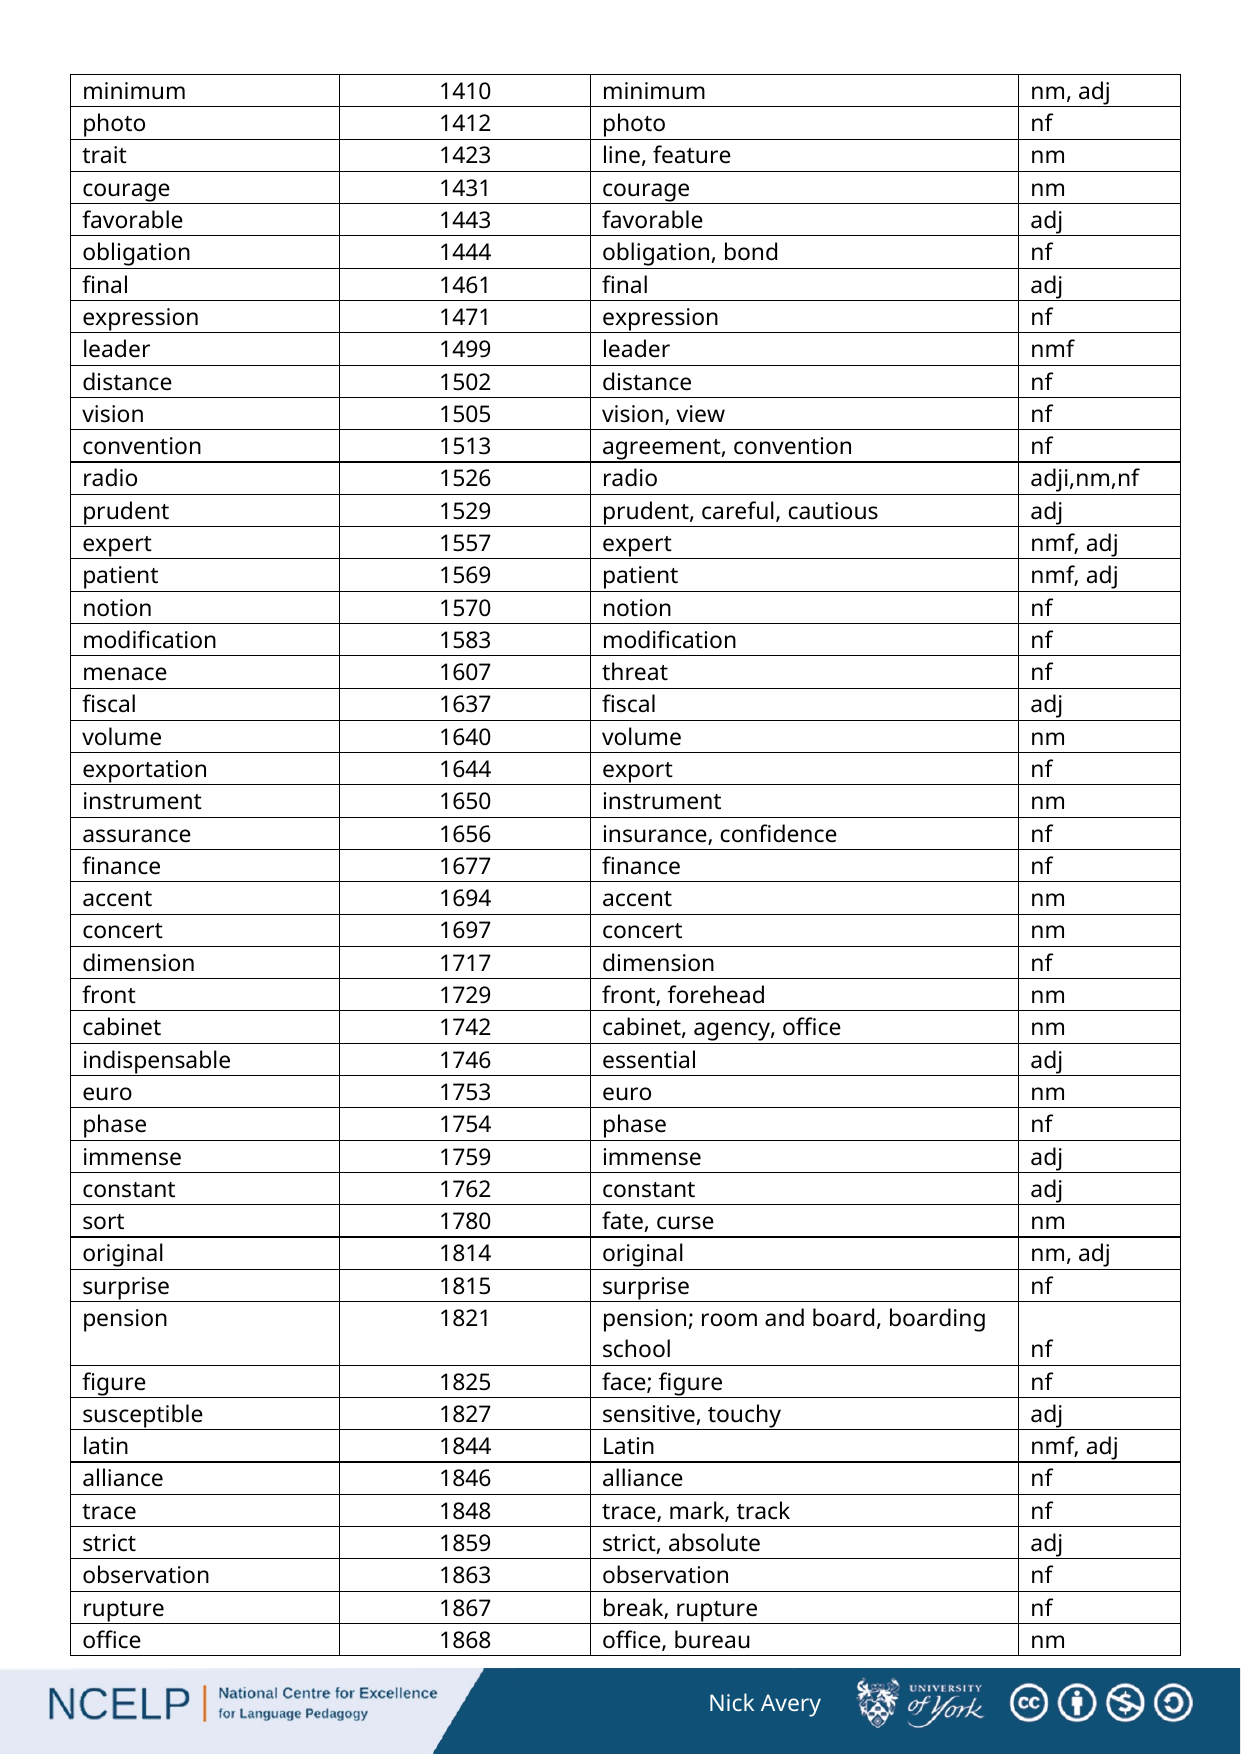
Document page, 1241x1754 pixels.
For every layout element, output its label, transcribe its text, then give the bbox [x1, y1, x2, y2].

table_cell adj [1019, 1044, 1180, 1075]
table_cell adj [1019, 1173, 1180, 1204]
table_cell front, forehead [591, 979, 1018, 1010]
table_cell break, rupture [591, 1592, 1018, 1623]
table_cell nf [1019, 656, 1180, 687]
table_cell adj [1019, 1398, 1180, 1429]
table_cell modification [71, 624, 339, 655]
table_cell final [591, 269, 1018, 300]
table_cell nmf, adj [1019, 527, 1180, 558]
table_cell 1694 [340, 882, 590, 913]
table_cell nm [1019, 172, 1180, 203]
table_cell alliance [71, 1463, 339, 1494]
table_cell nf [1019, 753, 1180, 784]
table_cell 1759 [340, 1141, 590, 1172]
table_cell prudent, careful, cautious [591, 495, 1018, 526]
table_cell favorable [71, 204, 339, 235]
table_cell 1526 [340, 463, 590, 494]
table_cell rupture [71, 1592, 339, 1623]
table_cell trace [71, 1495, 339, 1526]
table_cell obligation [71, 236, 339, 268]
table_cell observation [71, 1559, 339, 1591]
table_cell distance [71, 366, 339, 397]
table_cell nf [1019, 850, 1180, 881]
table_cell 1867 [340, 1592, 590, 1623]
table_cell leader [591, 333, 1018, 364]
table_cell cabinet [71, 1011, 339, 1043]
table_cell photo [71, 107, 339, 138]
table_cell nf [1019, 398, 1180, 429]
table_cell 1443 [340, 204, 590, 235]
table_cell 1529 [340, 495, 590, 526]
table_cell face; figure [591, 1366, 1018, 1397]
table_cell indispensable [71, 1044, 339, 1075]
table_cell strict [71, 1527, 339, 1558]
table_cell 1444 [340, 236, 590, 268]
table_cell line, feature [591, 140, 1018, 171]
table_cell nf [1019, 1559, 1180, 1591]
table_cell 1844 [340, 1430, 590, 1461]
table_cell fate, curse [591, 1205, 1018, 1236]
table_cell 1827 [340, 1398, 590, 1429]
table_cell essential [591, 1044, 1018, 1075]
table_cell front [71, 979, 339, 1010]
table_cell cabinet, agency, office [591, 1011, 1018, 1043]
table_cell dimension [71, 947, 339, 978]
table_cell 1754 [340, 1108, 590, 1139]
table_cell 1697 [340, 915, 590, 946]
table_cell 1762 [340, 1173, 590, 1204]
table_cell expression [591, 301, 1018, 332]
table_cell nf [1019, 1463, 1180, 1494]
table_cell euro [591, 1076, 1018, 1107]
table_cell 1814 [340, 1238, 590, 1269]
table_cell 1729 [340, 979, 590, 1010]
table_cell instrument [591, 785, 1018, 817]
table_cell 1569 [340, 559, 590, 591]
table_cell radio [591, 463, 1018, 494]
table_cell favorable [591, 204, 1018, 235]
table_cell threat [591, 656, 1018, 687]
table_cell office, bureau [591, 1624, 1018, 1655]
table_cell vision [71, 398, 339, 429]
table_cell original [591, 1238, 1018, 1269]
table_cell nf [1019, 1592, 1180, 1623]
table_cell adj [1019, 269, 1180, 300]
table_cell minimum [71, 75, 339, 106]
table_cell 1717 [340, 947, 590, 978]
table_cell finance [71, 850, 339, 881]
table_cell adj [1019, 1141, 1180, 1172]
table_cell notion [71, 592, 339, 623]
table_cell 1742 [340, 1011, 590, 1043]
table_cell phase [591, 1108, 1018, 1139]
table_cell sensitive, touchy [591, 1398, 1018, 1429]
table_cell 1863 [340, 1559, 590, 1591]
table_cell 1868 [340, 1624, 590, 1655]
table_cell concert [591, 915, 1018, 946]
table_cell surprise [71, 1270, 339, 1301]
table_cell nmf, adj [1019, 1430, 1180, 1461]
table_cell 1505 [340, 398, 590, 429]
table_cell obligation, bond [591, 236, 1018, 268]
table_cell minimum [591, 75, 1018, 106]
table_cell surprise [591, 1270, 1018, 1301]
table_cell immense [71, 1141, 339, 1172]
table_cell adj [1019, 1527, 1180, 1558]
table_cell 1502 [340, 366, 590, 397]
table_cell 1825 [340, 1366, 590, 1397]
table_cell nf [1019, 236, 1180, 268]
table_cell constant [71, 1173, 339, 1204]
table_cell 1780 [340, 1205, 590, 1236]
table_cell nf [1019, 947, 1180, 978]
table_cell 1656 [340, 818, 590, 849]
table_cell 1471 [340, 301, 590, 332]
table_cell expert [591, 527, 1018, 558]
table_cell distance [591, 366, 1018, 397]
table_cell instrument [71, 785, 339, 817]
table_cell adji,nm,nf [1019, 463, 1180, 494]
table_cell nm, adj [1019, 75, 1180, 106]
table_cell pension [71, 1302, 339, 1364]
table_cell 1753 [340, 1076, 590, 1107]
table_cell volume [591, 721, 1018, 752]
table_cell nm [1019, 140, 1180, 171]
table_cell observation [591, 1559, 1018, 1591]
table_cell nf [1019, 1302, 1180, 1364]
table_cell nf [1019, 1108, 1180, 1139]
table_cell nf [1019, 366, 1180, 397]
table_cell 1412 [340, 107, 590, 138]
table_cell office [71, 1624, 339, 1655]
table_cell patient [71, 559, 339, 591]
table_cell nm [1019, 915, 1180, 946]
table_cell 1848 [340, 1495, 590, 1526]
table_cell sort [71, 1205, 339, 1236]
table_cell volume [71, 721, 339, 752]
table_cell export [591, 753, 1018, 784]
table_cell 1677 [340, 850, 590, 881]
table_cell 1607 [340, 656, 590, 687]
table_cell latin [71, 1430, 339, 1461]
table_cell nm, adj [1019, 1238, 1180, 1269]
table_cell nf [1019, 1270, 1180, 1301]
table_cell photo [591, 107, 1018, 138]
picture [0, 1668, 1241, 1754]
table_cell nm [1019, 1624, 1180, 1655]
table_cell menace [71, 656, 339, 687]
table_cell constant [591, 1173, 1018, 1204]
table_cell patient [591, 559, 1018, 591]
table_cell nm [1019, 979, 1180, 1010]
table_cell 1637 [340, 689, 590, 720]
table_cell alliance [591, 1463, 1018, 1494]
table_cell prudent [71, 495, 339, 526]
table_cell accent [71, 882, 339, 913]
table_cell phase [71, 1108, 339, 1139]
table_cell nf [1019, 592, 1180, 623]
table_cell susceptible [71, 1398, 339, 1429]
table_cell 1583 [340, 624, 590, 655]
table_cell dimension [591, 947, 1018, 978]
table_cell exportation [71, 753, 339, 784]
table_cell nf [1019, 624, 1180, 655]
table_cell finance [591, 850, 1018, 881]
table_cell 1570 [340, 592, 590, 623]
table_cell pension; room and board, boarding school [591, 1302, 1018, 1364]
table_cell vision, view [591, 398, 1018, 429]
table_cell modification [591, 624, 1018, 655]
table_cell 1821 [340, 1302, 590, 1364]
table_cell assurance [71, 818, 339, 849]
table_cell 1461 [340, 269, 590, 300]
table_cell expert [71, 527, 339, 558]
table_cell nmf [1019, 333, 1180, 364]
table_cell courage [591, 172, 1018, 203]
table_cell convention [71, 430, 339, 461]
table_cell original [71, 1238, 339, 1269]
table_cell nm [1019, 721, 1180, 752]
table_cell nf [1019, 1495, 1180, 1526]
table_cell euro [71, 1076, 339, 1107]
table_cell insurance, confidence [591, 818, 1018, 849]
table_cell 1846 [340, 1463, 590, 1494]
table_cell strict, absolute [591, 1527, 1018, 1558]
table_cell agreement, convention [591, 430, 1018, 461]
table_cell 1650 [340, 785, 590, 817]
table_cell 1644 [340, 753, 590, 784]
table_cell fiscal [71, 689, 339, 720]
table_cell nf [1019, 301, 1180, 332]
table_cell adj [1019, 689, 1180, 720]
table_cell 1557 [340, 527, 590, 558]
table_cell fiscal [591, 689, 1018, 720]
table_cell adj [1019, 495, 1180, 526]
table_cell figure [71, 1366, 339, 1397]
table_cell 1410 [340, 75, 590, 106]
table_cell nm [1019, 1205, 1180, 1236]
table_cell 1746 [340, 1044, 590, 1075]
table_cell 1513 [340, 430, 590, 461]
table_cell immense [591, 1141, 1018, 1172]
table_cell 1423 [340, 140, 590, 171]
table_cell radio [71, 463, 339, 494]
table_cell courage [71, 172, 339, 203]
table_cell nf [1019, 107, 1180, 138]
table_cell trace, mark, track [591, 1495, 1018, 1526]
table_cell leader [71, 333, 339, 364]
table_cell 1815 [340, 1270, 590, 1301]
table_cell 1431 [340, 172, 590, 203]
table_cell nf [1019, 1366, 1180, 1397]
table_cell nmf, adj [1019, 559, 1180, 591]
table_cell final [71, 269, 339, 300]
table_cell expression [71, 301, 339, 332]
table_cell nm [1019, 785, 1180, 817]
table_cell Latin [591, 1430, 1018, 1461]
table_cell notion [591, 592, 1018, 623]
table_cell nm [1019, 1076, 1180, 1107]
table_cell adj [1019, 204, 1180, 235]
table_cell concert [71, 915, 339, 946]
table_cell 1499 [340, 333, 590, 364]
table_cell nm [1019, 1011, 1180, 1043]
table_cell accent [591, 882, 1018, 913]
table_cell nf [1019, 430, 1180, 461]
table_cell nf [1019, 818, 1180, 849]
table_cell 1859 [340, 1527, 590, 1558]
table_cell nm [1019, 882, 1180, 913]
table_cell 1640 [340, 721, 590, 752]
table_cell trait [71, 140, 339, 171]
